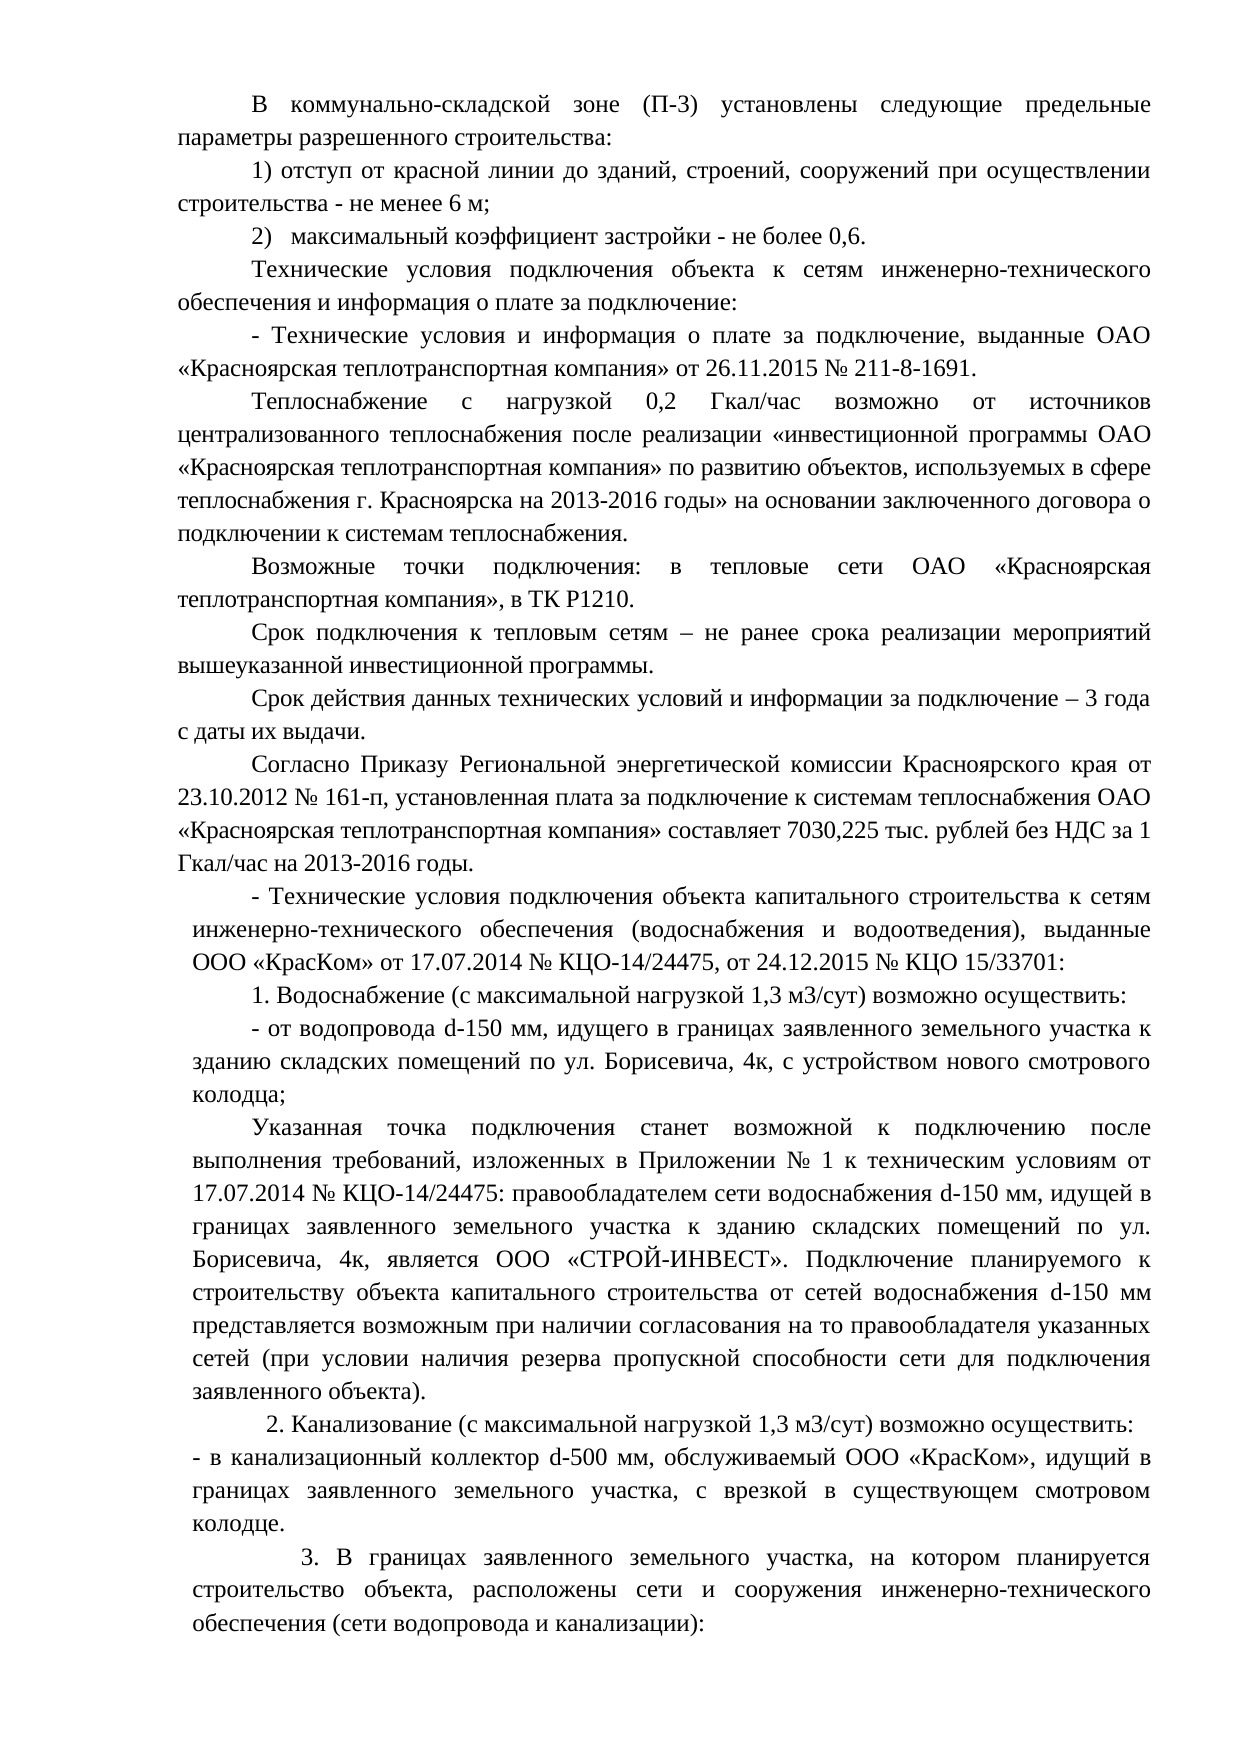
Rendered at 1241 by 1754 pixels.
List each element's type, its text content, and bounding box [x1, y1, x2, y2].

text Теплоснабжение с нагрузкой 0,2 Гкал/час возможно от источников централизованного теплоснабжения после реализации «инвестиционной программы ОАО «Красноярская теплотранспортная компания» по развитию объектов, используемых в сфере теплоснабжения г. Красноярска на 2013-2016 годы» на основании заключенного договора о подключении к системам теплоснабжения. [177, 386, 1152, 547]
text 3. В границах заявленного земельного участка, на котором планируется строительство объекта, расположены сети и сооружения инженерно-технического обеспечения (сети водопровода и канализации): [192, 1542, 1152, 1636]
text Согласно Приказу Региональной энергетической комиссии Красноярского края от 23.10.2012 № 161-п, установленная плата за подключение к системам теплоснабжения ОАО «Красноярская теплотранспортная компания» составляет 7030,225 тыс. рублей без НДС за 1 Гкал/час на 2013-2016 годы. [177, 749, 1152, 877]
text В коммунально-складской зоне (П-3) установлены следующие предельные параметры разрешенного строительства: [177, 89, 1152, 150]
text Срок подключения к тепловым сетям – не ранее срока реализации мероприятий вышеуказанной инвестиционной программы. [177, 617, 1152, 679]
text 1) отступ от красной линии до зданий, строений, сооружений при осуществлении строительства - не менее 6 м; [177, 155, 1152, 216]
text - Технические условия и информация о плате за подключение, выданные ОАО «Красноярская теплотранспортная компания» от 26.11.2015 № 211-8-1691. [177, 320, 1152, 382]
text Указанная точка подключения станет возможной к подключению после выполнения требований, изложенных в Приложении № 1 к техническим условиям от 17.07.2014 № КЦО-14/24475: правообладателем сети водоснабжения d-150 мм, идущей в границах заявленного земельного участка к зданию складских помещений по ул. Борисевича, 4к, является ООО «СТРОЙ-ИНВЕСТ». Подключение планируемого к строительству объекта капитального строительства от сетей водоснабжения d-150 мм представляется возможным при наличии согласования на то правообладателя указанных сетей (при условии наличия резерва пропускной способности сети для подключения заявленного объекта). [192, 1112, 1152, 1405]
text Возможные точки подключения: в тепловые сети ОАО «Красноярская теплотранспортная компания», в ТК Р1210. [177, 551, 1152, 613]
text - от водопровода d-150 мм, идущего в границах заявленного земельного участка к зданию складских помещений по ул. Борисевича, 4к, с устройством нового смотрового колодца; [192, 1013, 1152, 1108]
text - в канализационный коллектор d-500 мм, обслуживаемый ООО «КрасКом», идущий в границах заявленного земельного участка, с врезкой в существующем смотровом колодце. [192, 1442, 1152, 1537]
text Технические условия подключения объекта к сетям инженерно-технического обеспечения и информация о плате за подключение: [177, 254, 1152, 316]
text 2. Канализование (с максимальной нагрузкой 1,3 м3/сут) возможно осуществить: [192, 1409, 1152, 1438]
text Срок действия данных технических условий и информации за подключение – 3 года с даты их выдачи. [177, 683, 1152, 745]
text 2) максимальный коэффициент застройки - не более 0,6. [177, 221, 1152, 249]
text 1. Водоснабжение (с максимальной нагрузкой 1,3 м3/сут) возможно осуществить: [192, 980, 1152, 1009]
text - Технические условия подключения объекта капитального строительства к сетям инженерно-технического обеспечения (водоснабжения и водоотведения), выданные ООО «КрасКом» от 17.07.2014 № КЦО-14/24475, от 24.12.2015 № КЦО 15/33701: [192, 881, 1152, 976]
